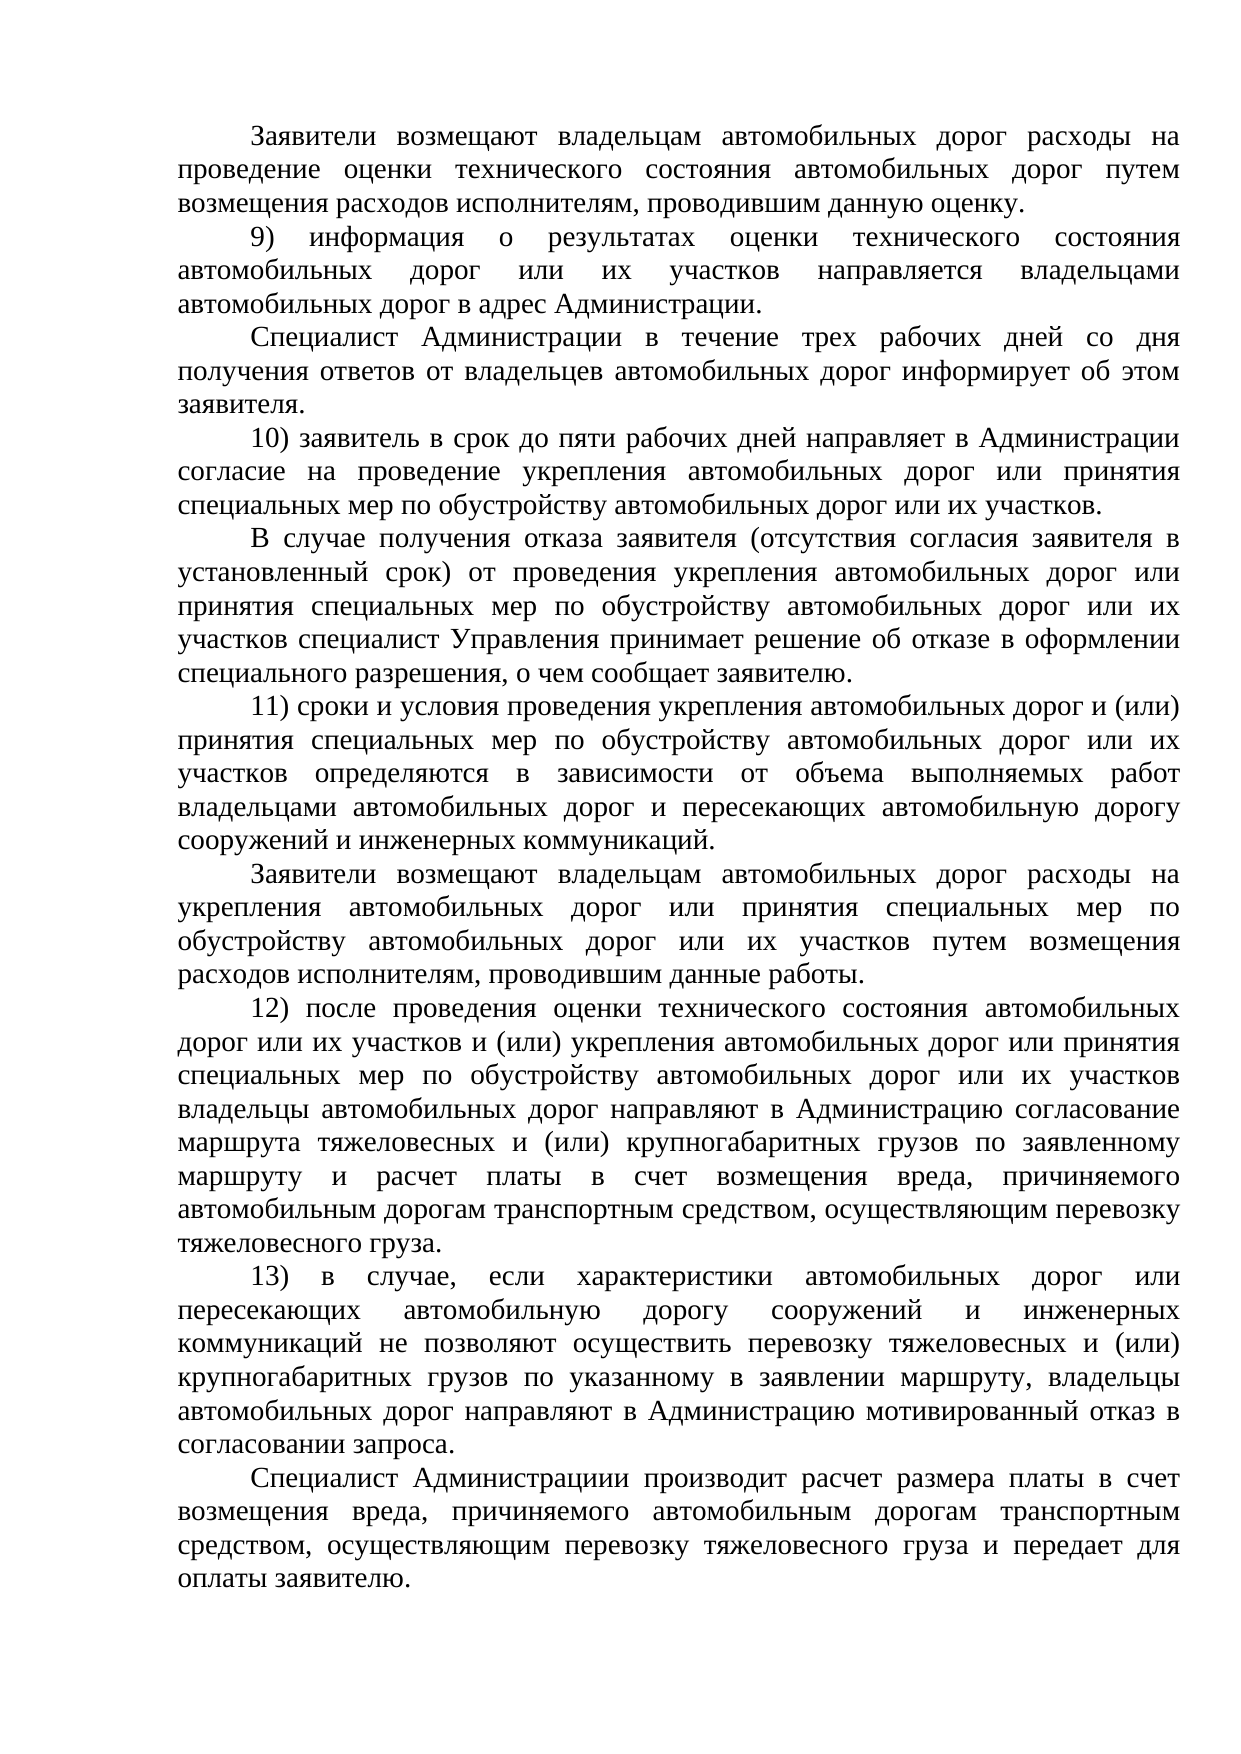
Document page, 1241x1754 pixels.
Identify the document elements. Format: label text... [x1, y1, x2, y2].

text Специалист Администрациии производит расчет размера платы в счет возмещения вреда, причиняемого автомобильным дорогам транспортным средством, осуществляющим перевозку тяжеловесного груза и передает для оплаты заявителю. [177, 1460, 1181, 1594]
text 10) заявитель в срок до пяти рабочих дней направляет в Администрации согласие на проведение укрепления автомобильных дорог или принятия специальных мер по обустройству автомобильных дорог или их участков. [177, 420, 1181, 521]
text 9) информация о результатах оценки технического состояния автомобильных дорог или их участков направляется владельцами автомобильных дорог в адрес Администрации. [177, 219, 1181, 319]
text Заявители возмещают владельцам автомобильных дорог расходы на укрепления автомобильных дорог или принятия специальных мер по обустройству автомобильных дорог или их участков путем возмещения расходов исполнителям, проводившим данные работы. [177, 856, 1181, 990]
text 11) сроки и условия проведения укрепления автомобильных дорог и (или) принятия специальных мер по обустройству автомобильных дорог или их участков определяются в зависимости от объема выполняемых работ владельцами автомобильных дорог и пересекающих автомобильную дорогу сооружений и инженерных коммуникаций. [177, 688, 1181, 856]
text Заявители возмещают владельцам автомобильных дорог расходы на проведение оценки технического состояния автомобильных дорог путем возмещения расходов исполнителям, проводившим данную оценку. [177, 118, 1181, 219]
text 12) после проведения оценки технического состояния автомобильных дорог или их участков и (или) укрепления автомобильных дорог или принятия специальных мер по обустройству автомобильных дорог или их участков владельцы автомобильных дорог направляют в Администрацию согласование маршрута тяжеловесных и (или) крупногабаритных грузов по заявленному маршруту и расчет платы в счет возмещения вреда, причиняемого автомобильным дорогам транспортным средством, осуществляющим перевозку тяжеловесного груза. [177, 990, 1181, 1258]
text Специалист Администрации в течение трех рабочих дней со дня получения ответов от владельцев автомобильных дорог информирует об этом заявителя. [177, 319, 1181, 420]
text В случае получения отказа заявителя (отсутствия согласия заявителя в установленный срок) от проведения укрепления автомобильных дорог или принятия специальных мер по обустройству автомобильных дорог или их участков специалист Управления принимает решение об отказе в оформлении специального разрешения, о чем сообщает заявителю. [177, 521, 1181, 688]
text 13) в случае, если характеристики автомобильных дорог или пересекающих автомобильную дорогу сооружений и инженерных коммуникаций не позволяют осуществить перевозку тяжеловесных и (или) крупногабаритных грузов по указанному в заявлении маршруту, владельцы автомобильных дорог направляют в Администрацию мотивированный отказ в согласовании запроса. [177, 1258, 1181, 1460]
